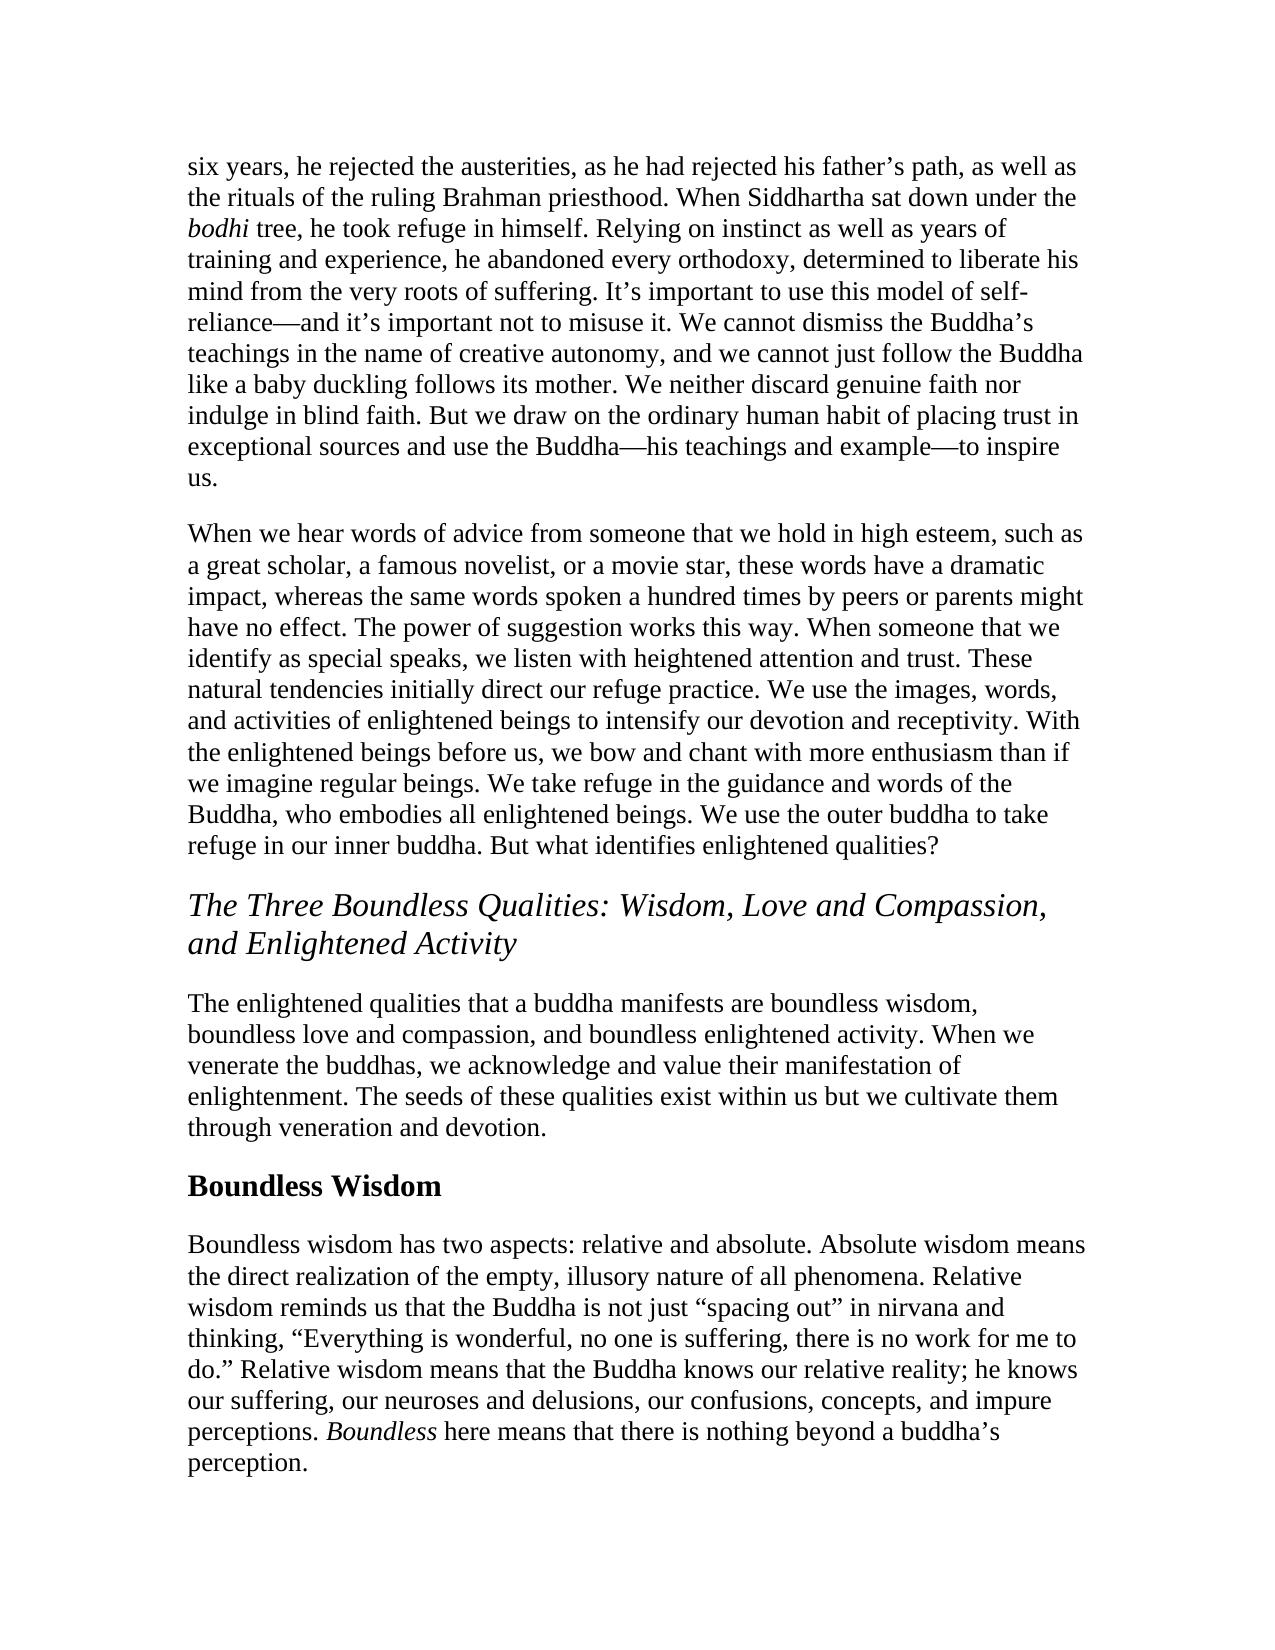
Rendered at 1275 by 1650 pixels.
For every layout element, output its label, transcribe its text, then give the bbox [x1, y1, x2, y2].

text Boundless Wisdom [187, 1168, 1087, 1203]
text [187, 150, 1087, 493]
text Boundless wisdom has two aspects: relative and absolute. Absolute wisdom means the direct realization of the empty, illusory nature of all phenomena. Relative wisdom reminds us that the Buddha is not just “spacing out” in nirvana and thinking, “Everything is wonderful, no one is suffering, there is no work for me to do.” Relative wisdom means that the Buddha knows our relative reality; he knows our suffering, our neuroses and delusions, our confusions, concepts, and impure perceptions. Boundless here means that there is nothing beyond a buddha’s perception. [187, 1228, 1087, 1478]
text The enlightened qualities that a buddha manifests are boundless wisdom, boundless love and compassion, and boundless enlightened activity. When we venerate the buddhas, we acknowledge and value their manifestation of enlightenment. The seeds of these qualities exist within us but we cultivate them through veneration and devotion. [187, 987, 1087, 1143]
text The Three Boundless Qualities: Wisdom, Love and Compassion, and Enlightened Activity [187, 885, 1087, 962]
text When we hear words of advice from someone that we hold in high esteem, such as a great scholar, a famous novelist, or a movie star, these words have a dramatic impact, whereas the same words spoken a hundred times by peers or parents might have no effect. The power of suggestion works this way. When someone that we identify as special speaks, we listen with heightened attention and trust. These natural tendencies initially direct our refuge practice. We use the images, words, and activities of enlightened beings to intensify our devotion and receptivity. With the enlightened beings before us, we bow and chant with more enthusiasm than if we imagine regular beings. We take refuge in the guidance and words of the Buddha, who embodies all enlightened beings. We use the outer buddha to take refuge in our inner buddha. But what identifies enlightened qualities? [187, 518, 1087, 860]
